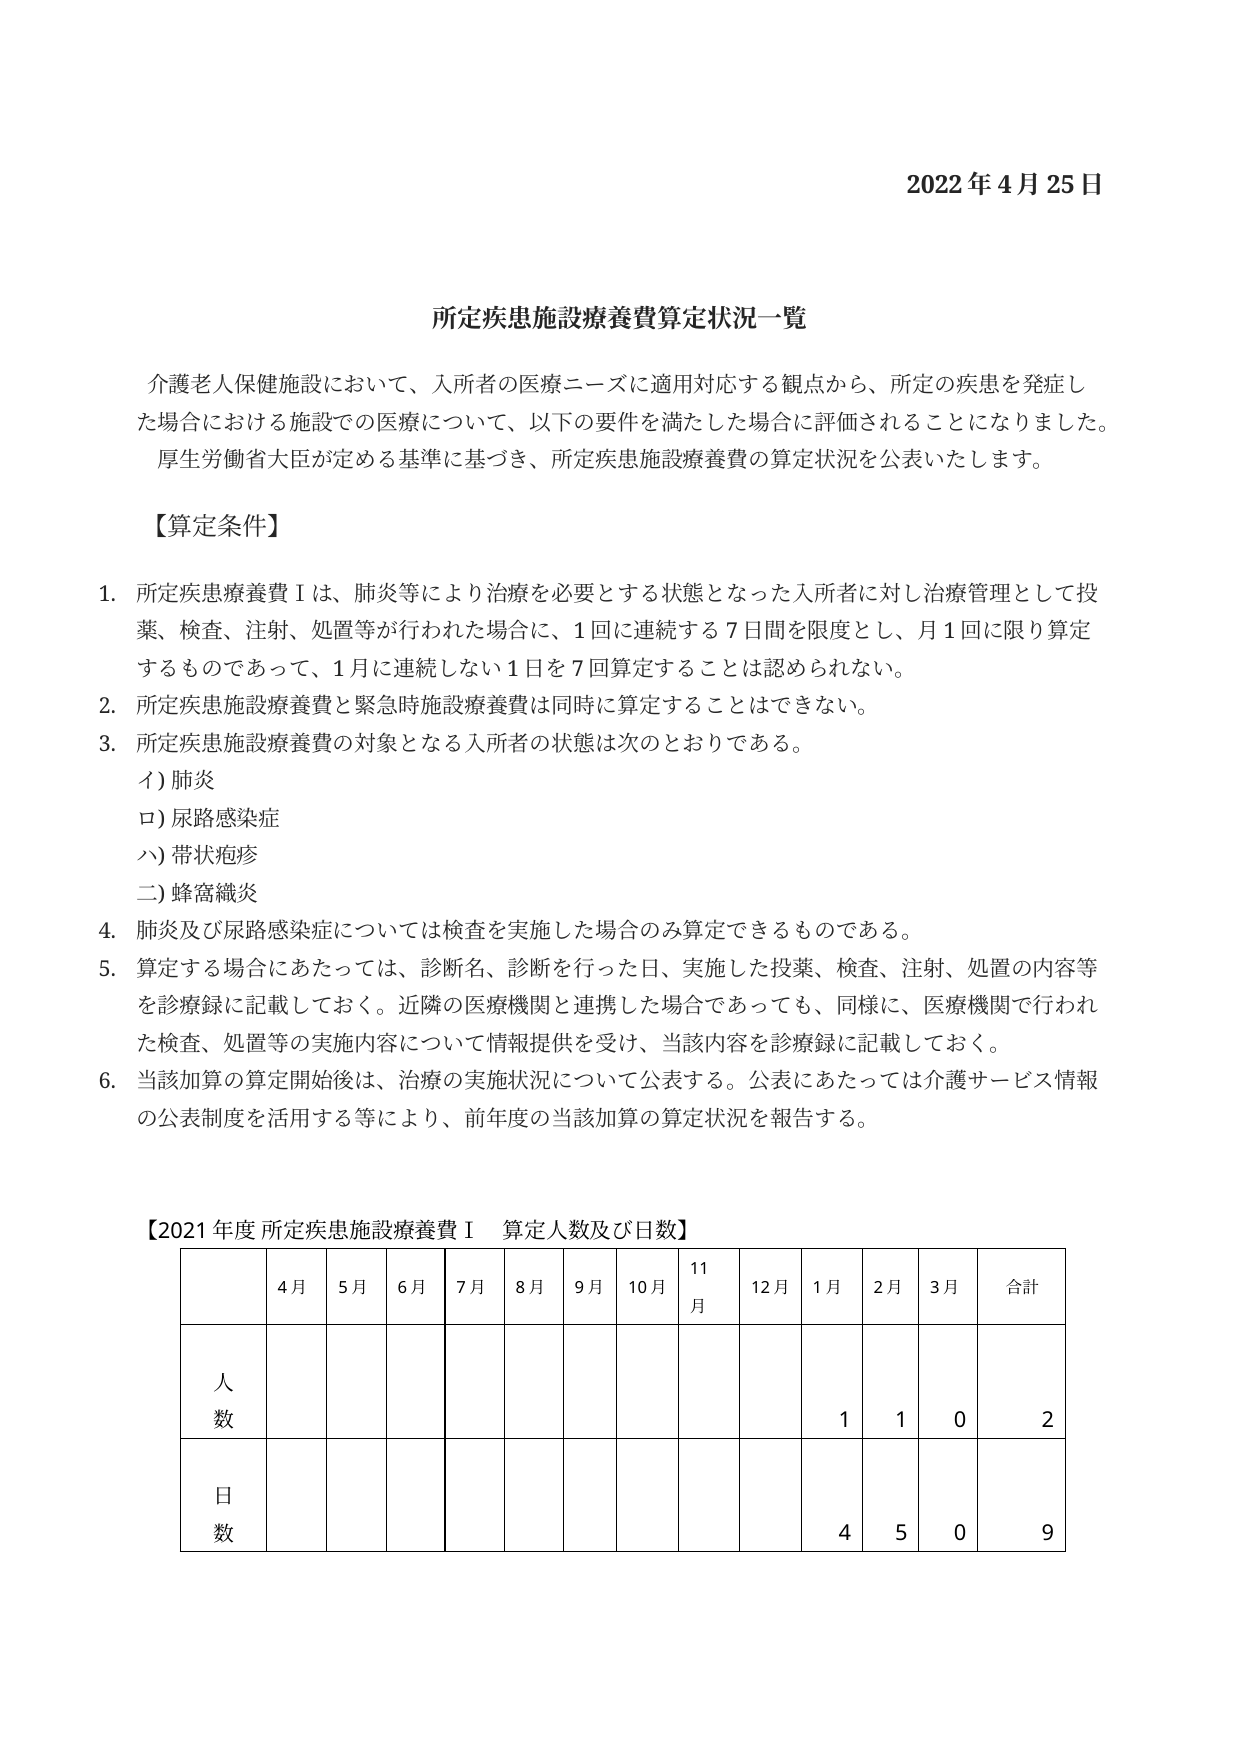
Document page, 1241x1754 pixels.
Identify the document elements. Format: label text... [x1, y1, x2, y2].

table_header 10月 [617, 1249, 678, 1324]
table_header 7月 [446, 1249, 504, 1324]
text 介護老人保健施設において、入所者の医療ニーズに適用対応する観点から、所定の疾患を発症した場合における施設での医療について、以下の要件を満たした場合に評価されることになりました。 厚生労働省大臣が定める基準に基づき、所定疾患施設療養費の算定状況を公表いたします。 [136, 364, 1104, 477]
table_cell [617, 1325, 678, 1437]
table_cell [327, 1325, 386, 1437]
table_header 1月 [802, 1249, 862, 1324]
table_header 合計 [978, 1249, 1065, 1324]
table_header [181, 1249, 266, 1324]
table_header 6月 [387, 1249, 444, 1324]
table_cell 1 [802, 1325, 862, 1437]
table_cell [617, 1439, 678, 1551]
table_cell [327, 1439, 386, 1551]
table_cell 0 [919, 1439, 977, 1551]
table_cell 人数 [181, 1325, 266, 1437]
table_header 9月 [564, 1249, 616, 1324]
table_cell [387, 1439, 444, 1551]
table_header 8月 [505, 1249, 563, 1324]
text 2022年4月25日 [136, 164, 1104, 202]
table_cell 2 [978, 1325, 1065, 1437]
table_cell [740, 1325, 801, 1437]
table_cell [267, 1325, 326, 1437]
table_cell [679, 1325, 739, 1437]
table_cell [387, 1325, 444, 1437]
table_cell 日数 [181, 1439, 266, 1551]
table_cell [564, 1439, 616, 1551]
table_cell [505, 1325, 563, 1437]
table_cell [505, 1439, 563, 1551]
table_cell 9 [978, 1439, 1065, 1551]
table_cell [446, 1325, 504, 1437]
table_cell [267, 1439, 326, 1551]
table_header 12月 [740, 1249, 801, 1324]
table_cell [679, 1439, 739, 1551]
table_cell 4 [802, 1439, 862, 1551]
table_header 4月 [267, 1249, 326, 1324]
table_header 2月 [863, 1249, 918, 1324]
table_header 11月 [679, 1249, 739, 1324]
text 【算定条件】 [136, 506, 1104, 544]
list 所定疾患施設療養費の対象となる入所者の状態は次のとおりである。 イ) 肺炎 ロ) 尿路感染症 ハ) 帯状疱疹 [98, 723, 1104, 873]
list 肺炎及び尿路感染症については検査を実施した場合のみ算定できるものである。 [98, 910, 1104, 948]
list 所定疾患施設療養費と緊急時施設療養費は同時に算定することはできない。 [98, 685, 1104, 723]
table_cell 0 [919, 1325, 977, 1437]
table_cell [564, 1325, 616, 1437]
table_cell 1 [863, 1325, 918, 1437]
table_header 3月 [919, 1249, 977, 1324]
table_header 5月 [327, 1249, 386, 1324]
list 当該加算の算定開始後は、治療の実施状況について公表する。公表にあたっては介護サービス情報の公表制度を活用する等により、前年度の当該加算の算定状況を報告する。 [98, 1060, 1104, 1135]
text 二) 蜂窩織炎 [136, 873, 1104, 910]
list 算定する場合にあたっては、診断名、診断を行った日、実施した投薬、検査、注射、処置の内容等を診療録に記載しておく。近隣の医療機関と連携した場合であっても、同様に、医療機関で行われた検査、処置等の実施内容について情報提供を受け、当該内容を診療録に記載しておく。 [98, 948, 1104, 1060]
text 所定疾患施設療養費算定状況一覧 [136, 298, 1104, 335]
table_cell 5 [863, 1439, 918, 1551]
table_cell [446, 1439, 504, 1551]
list 所定疾患療養費Ⅰは、肺炎等により治療を必要とする状態となった入所者に対し治療管理として投薬、検査、注射、処置等が行われた場合に、1回に連続する7日間を限度とし、月1回に限り算定するものであって、1月に連続しない1日を7回算定することは認められない。 [98, 573, 1104, 685]
table_cell [740, 1439, 801, 1551]
text 【2021年度 所定疾患施設療養費Ⅰ 算定人数及び日数】 [136, 1210, 1104, 1248]
